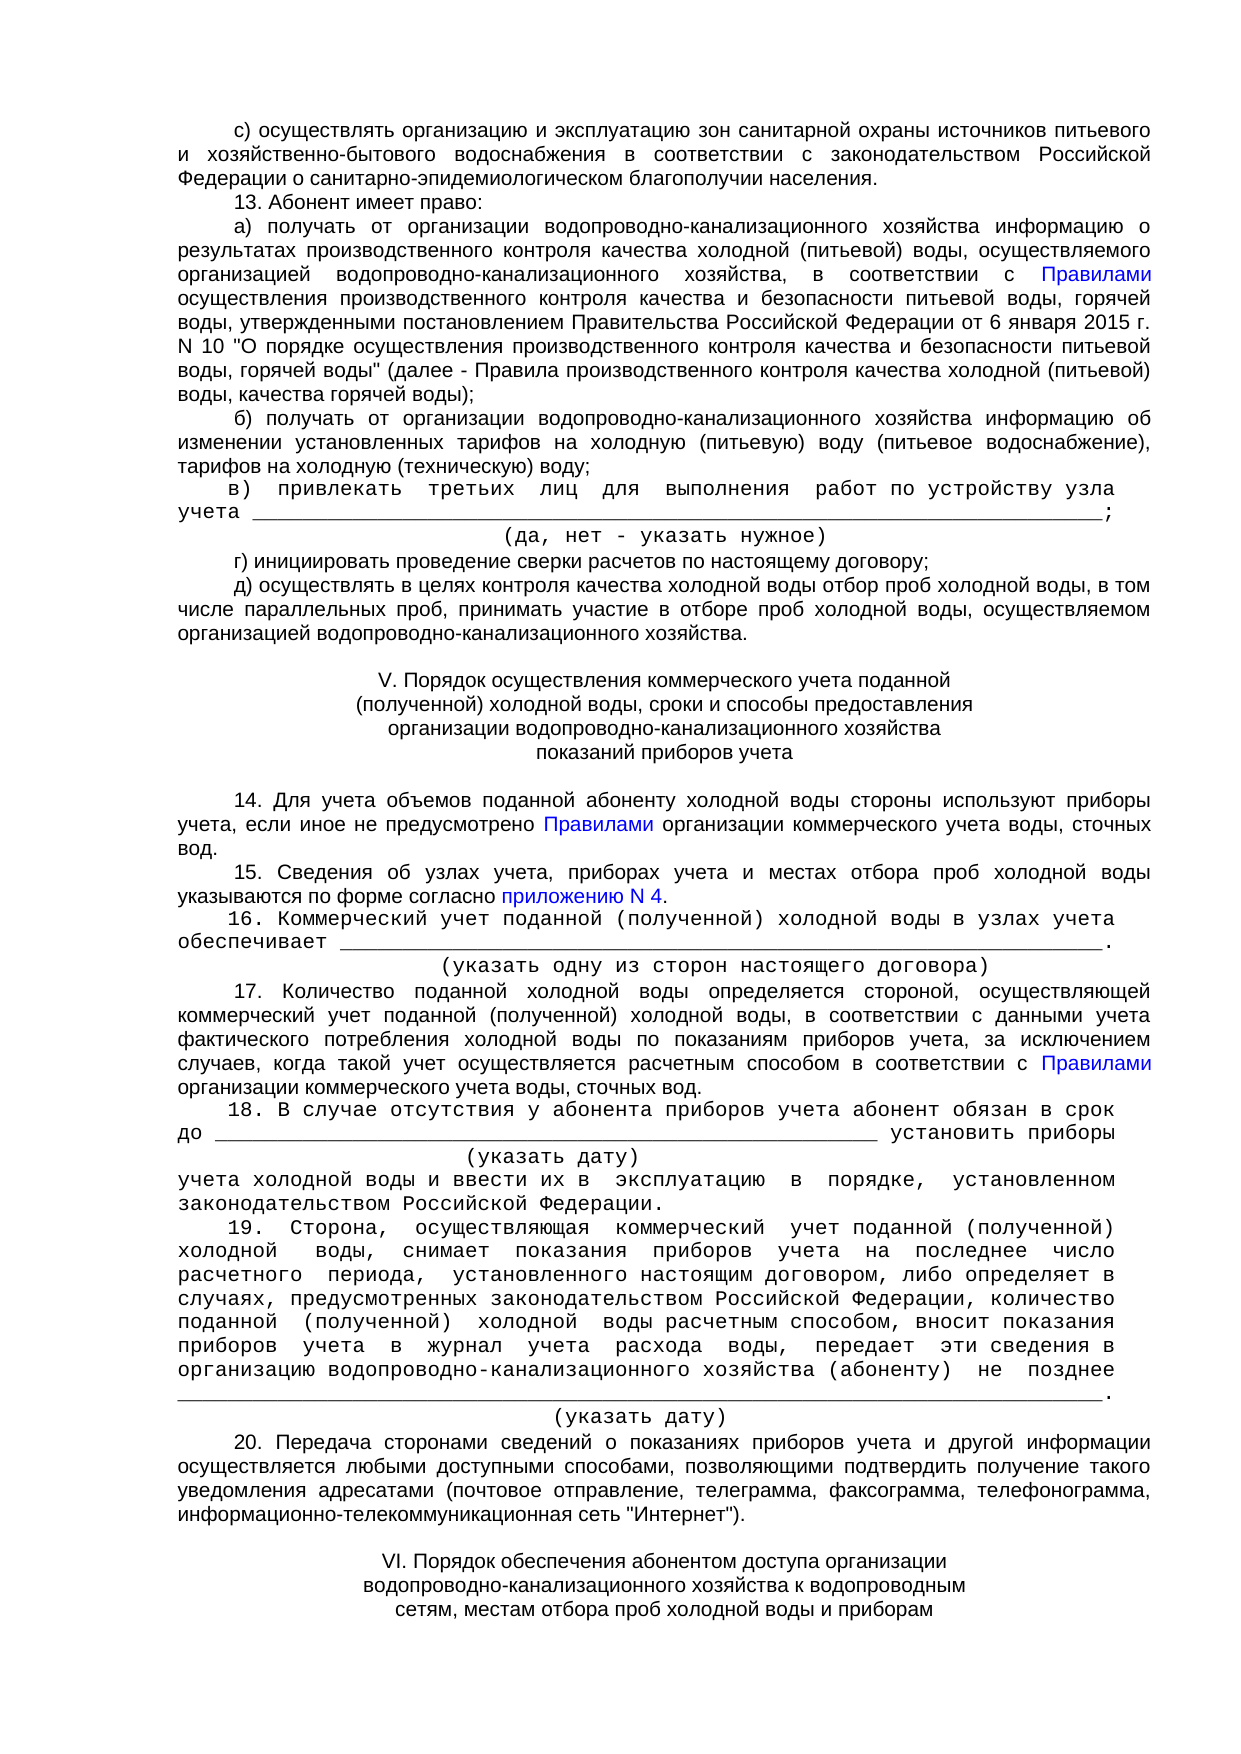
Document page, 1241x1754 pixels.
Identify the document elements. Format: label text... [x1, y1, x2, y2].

text холодной воды, снимает показания приборов учета на последнее число [177, 1240, 1152, 1264]
text водопроводно-канализационного хозяйства к водопроводным [177, 1573, 1152, 1597]
text а) получать от организации водопроводно-канализационного хозяйства информацию о результатах производственного контроля качества холодной (питьевой) воды, осуществляемого организацией водопроводно-канализационного хозяйства, в соответствии с Правилами осуществления производственного контроля качества и безопасности питьевой воды, горячей воды, утвержденными постановлением Правительства Российской Федерации от 6 января 2015 г. N 10 "О порядке осуществления производственного контроля качества и безопасности питьевой воды, горячей воды" (далее - Правила производственного контроля качества холодной (питьевой) воды, качества горячей воды); [177, 214, 1152, 406]
text показаний приборов учета [177, 740, 1152, 764]
text 18. В случае отсутствия у абонента приборов учета абонент обязан в срок [177, 1098, 1152, 1122]
text случаях, предусмотренных законодательством Российской Федерации, количество [177, 1288, 1152, 1311]
text 20. Передача сторонами сведений о показаниях приборов учета и другой информации осуществляется любыми доступными способами, позволяющими подтвердить получение такого уведомления адресатами (почтовое отправление, телеграмма, факсограмма, телефонограмма, информационно-телекоммуникационная сеть "Интернет"). [177, 1429, 1152, 1525]
text организации водопроводно-канализационного хозяйства [177, 716, 1152, 740]
text расчетного периода, установленного настоящим договором, либо определяет в [177, 1264, 1152, 1288]
text 16. Коммерческий учет поданной (полученной) холодной воды в узлах учета [177, 908, 1152, 931]
text учета холодной воды и ввести их в эксплуатацию в порядке, установленном [177, 1169, 1152, 1193]
text б) получать от организации водопроводно-канализационного хозяйства информацию об изменении установленных тарифов на холодную (питьевую) воду (питьевое водоснабжение), тарифов на холодную (техническую) воду; [177, 406, 1152, 477]
text VI. Порядок обеспечения абонентом доступа организации [177, 1549, 1152, 1573]
text 19. Сторона, осуществляющая коммерческий учет поданной (полученной) [177, 1217, 1152, 1240]
text V. Порядок осуществления коммерческого учета поданной [177, 668, 1152, 692]
text (указать дату) [177, 1406, 1152, 1429]
text в) привлекать третьих лиц для выполнения работ по устройству узла [177, 477, 1152, 501]
text 13. Абонент имеет право: [177, 190, 1152, 214]
text сетям, местам отбора проб холодной воды и приборам [177, 1597, 1152, 1621]
text до _____________________________________________________ установить приборы [177, 1122, 1152, 1146]
text (полученной) холодной воды, сроки и способы предоставления [177, 692, 1152, 716]
text __________________________________________________________________________. [177, 1382, 1152, 1406]
text организацию водопроводно-канализационного хозяйства (абоненту) не позднее [177, 1359, 1152, 1382]
text приборов учета в журнал учета расхода воды, передает эти сведения в [177, 1335, 1152, 1359]
text с) осуществлять организацию и эксплуатацию зон санитарной охраны источников питьевого и хозяйственно-бытового водоснабжения в соответствии с законодательством Российской Федерации о санитарно-эпидемиологическом благополучии населения. [177, 118, 1152, 190]
text 15. Сведения об узлах учета, приборах учета и местах отбора проб холодной воды указываются по форме согласно приложению N 4. [177, 860, 1152, 908]
text обеспечивает _____________________________________________________________. [177, 931, 1152, 955]
text 17. Количество поданной холодной воды определяется стороной, осуществляющей коммерческий учет поданной (полученной) холодной воды, в соответствии с данными учета фактического потребления холодной воды по показаниям приборов учета, за исключением случаев, когда такой учет осуществляется расчетным способом в соответствии с Правилами организации коммерческого учета воды, сточных вод. [177, 979, 1152, 1098]
text (да, нет - указать нужное) [177, 525, 1152, 548]
text законодательством Российской Федерации. [177, 1193, 1152, 1217]
text поданной (полученной) холодной воды расчетным способом, вносит показания [177, 1311, 1152, 1335]
text (указать одну из сторон настоящего договора) [177, 955, 1152, 979]
text (указать дату) [177, 1146, 1152, 1169]
text д) осуществлять в целях контроля качества холодной воды отбор проб холодной воды, в том числе параллельных проб, принимать участие в отборе проб холодной воды, осуществляемом организацией водопроводно-канализационного хозяйства. [177, 572, 1152, 644]
text г) инициировать проведение сверки расчетов по настоящему договору; [177, 548, 1152, 572]
text учета ____________________________________________________________________; [177, 501, 1152, 525]
text 14. Для учета объемов поданной абоненту холодной воды стороны используют приборы учета, если иное не предусмотрено Правилами организации коммерческого учета воды, сточных вод. [177, 788, 1152, 860]
